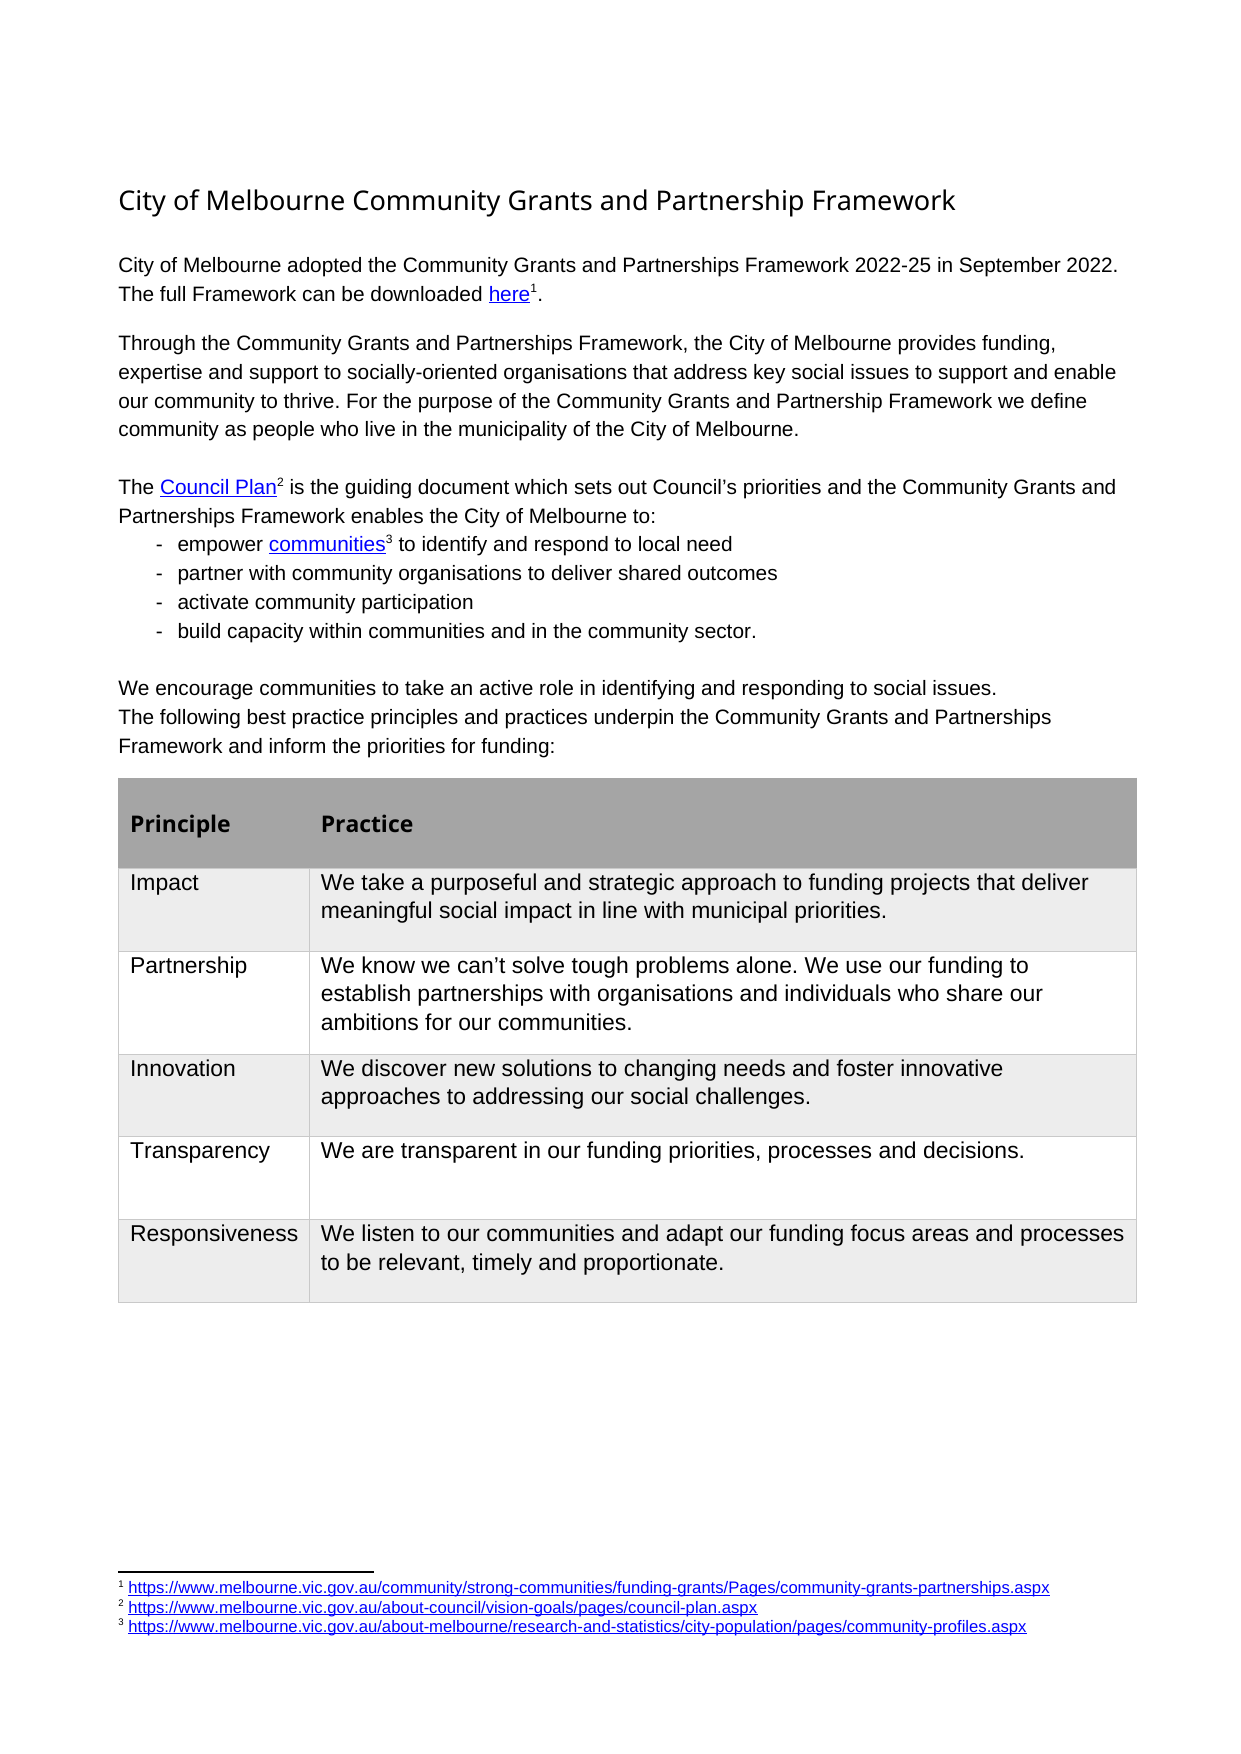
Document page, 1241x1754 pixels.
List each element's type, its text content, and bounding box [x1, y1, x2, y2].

table_header Practice [310, 779, 1136, 868]
text Through the Community Grants and Partnerships Framework, the City of Melbourne provides funding, expertise and support to socially-oriented organisations that address key social issues to support and enable our community to thrive. For the purpose of the Community Grants and Partnership Framework we define community as people who live in the municipality of the City of Melbourne. [118, 331, 1137, 441]
list build capacity within communities and in the community sector. [156, 618, 1137, 642]
table_cell We discover new solutions to changing needs and foster innovative approaches to addressing our social challenges. [310, 1055, 1136, 1136]
list activate community participation [156, 590, 1137, 614]
text The Council Plan is the guiding document which sets out Council’s priorities and the Community Grants and Partnerships Framework enables the City of Melbourne to: [118, 475, 1137, 527]
table_cell Partnership [119, 952, 309, 1053]
text The following best practice principles and practices underpin the Community Grants and Partnerships Framework and inform the priorities for funding: [118, 705, 1137, 757]
table_cell We are transparent in our funding priorities, processes and decisions. [310, 1137, 1136, 1219]
table_header Principle [119, 779, 309, 868]
list partner with community organisations to deliver shared outcomes [156, 561, 1137, 585]
list empower communities to identify and respond to local need [156, 532, 1137, 556]
table_cell Transparency [119, 1137, 309, 1219]
table_cell We take a purposeful and strategic approach to funding projects that deliver meaningful social impact in line with municipal priorities. [310, 869, 1136, 951]
table_cell We listen to our communities and adapt our funding focus areas and processes to be relevant, timely and proportionate. [310, 1220, 1136, 1302]
table_cell We know we can’t solve tough problems alone. We use our funding to establish partnerships with organisations and individuals who share our ambitions for our communities. [310, 952, 1136, 1053]
text We encourage communities to take an active role in identifying and responding to social issues. [118, 676, 1137, 700]
table_cell Impact [119, 869, 309, 951]
table_cell Responsiveness [119, 1220, 309, 1302]
table_cell Innovation [119, 1055, 309, 1136]
text City of Melbourne adopted the Community Grants and Partnerships Framework 2022-25 in September 2022. The full Framework can be downloaded here. [118, 253, 1137, 305]
subtitle City of Melbourne Community Grants and Partnership Framework [118, 181, 1137, 218]
